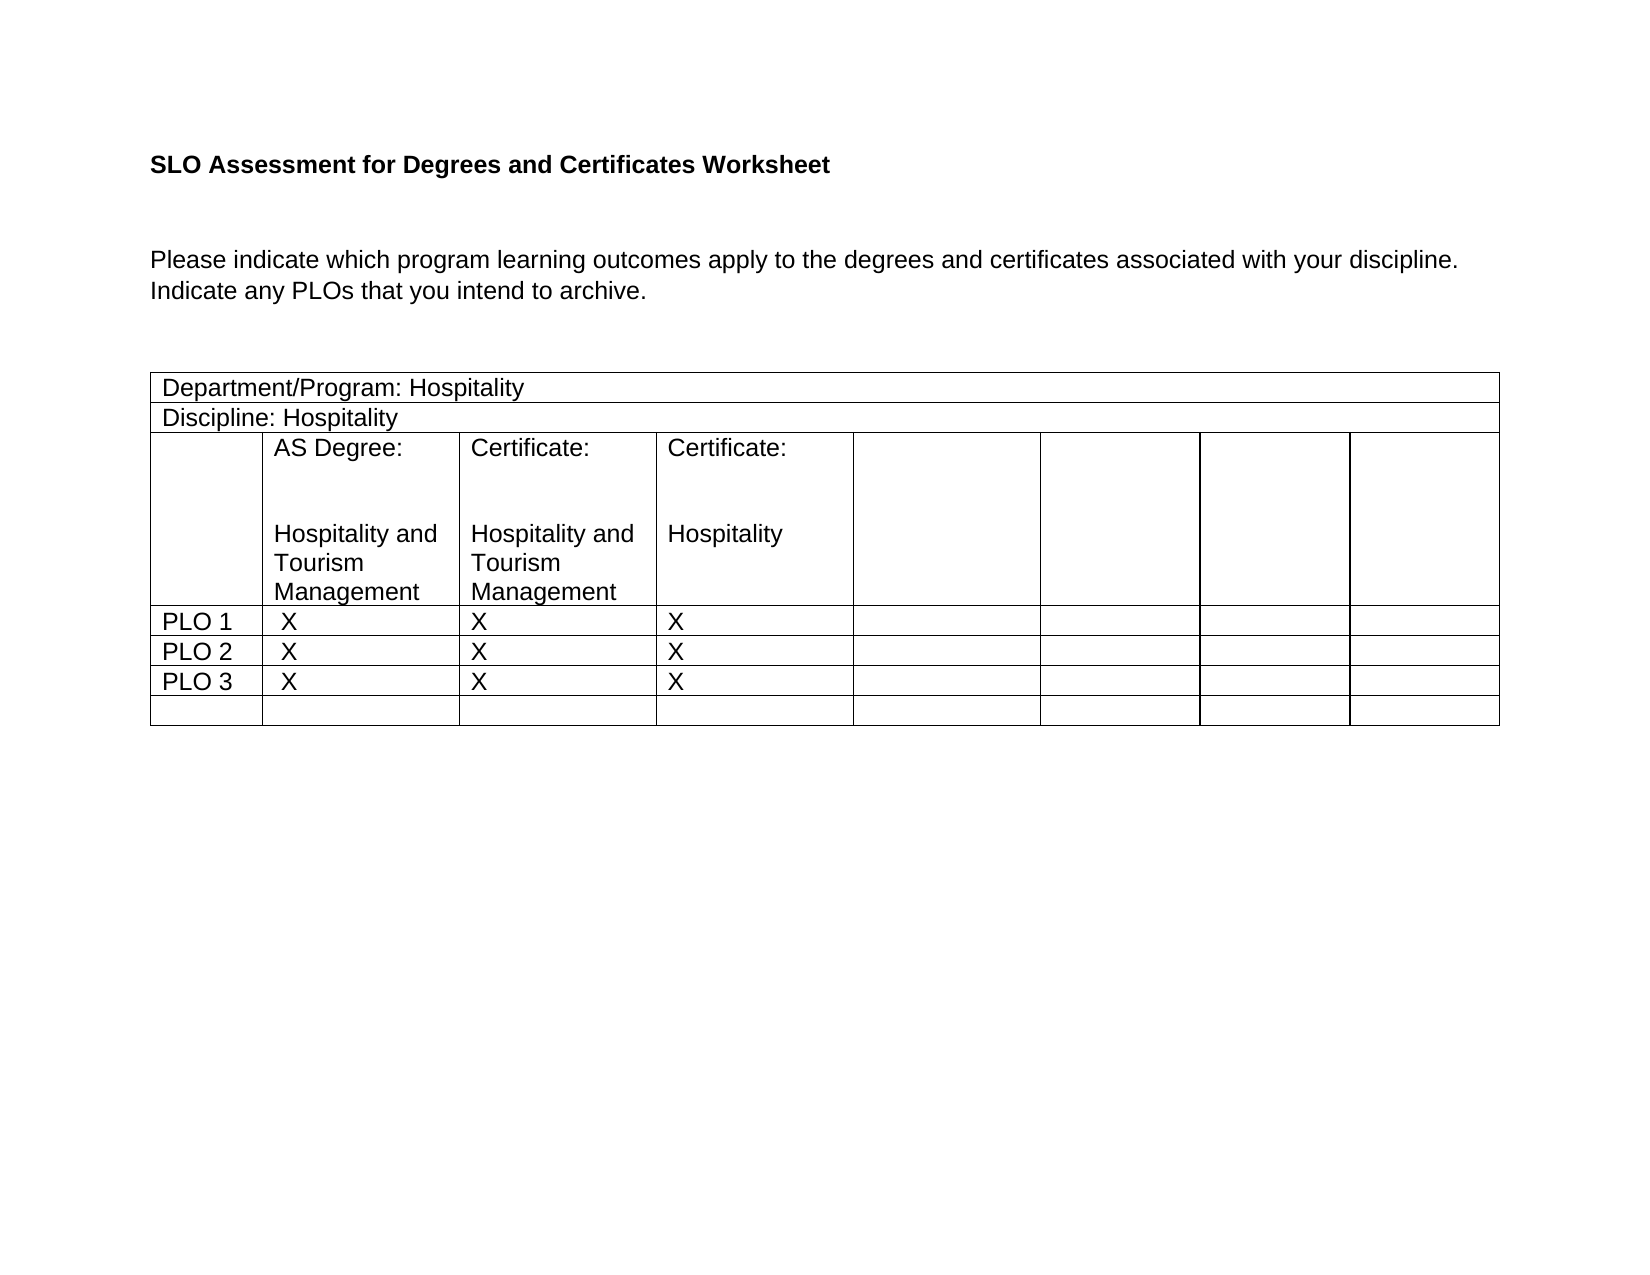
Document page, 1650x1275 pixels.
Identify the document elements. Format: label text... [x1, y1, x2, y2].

table_cell [1351, 606, 1499, 635]
table_cell Certificate: Hospitality and Tourism Management [460, 433, 656, 605]
table_cell [1041, 666, 1199, 695]
table_cell [1041, 433, 1199, 605]
table_cell PLO 2 [151, 636, 262, 665]
table_cell [657, 696, 853, 725]
table_cell X [460, 636, 656, 665]
table_cell [854, 636, 1040, 665]
table_cell X [460, 666, 656, 695]
table_cell [151, 696, 262, 725]
table_cell [854, 666, 1040, 695]
table_cell [854, 433, 1040, 605]
table_cell X [460, 606, 656, 635]
table_cell [151, 433, 262, 605]
table_cell PLO 1 [151, 606, 262, 635]
table_cell X [657, 636, 853, 665]
table_cell [1201, 666, 1349, 695]
table_cell [1351, 696, 1499, 725]
table_cell X [657, 606, 853, 635]
table_cell Certificate: Hospitality [657, 433, 853, 605]
table_cell [1201, 433, 1349, 605]
table_cell X [263, 666, 459, 695]
table_cell [854, 606, 1040, 635]
table_cell [1201, 696, 1349, 725]
table_cell AS Degree: Hospitality and Tourism Management [263, 433, 459, 605]
text SLO Assessment for Degrees and Certificates Worksheet [150, 150, 1500, 179]
table_cell X [263, 606, 459, 635]
table_cell [1041, 606, 1199, 635]
table_cell [460, 696, 656, 725]
table_cell [1351, 636, 1499, 665]
table_cell X [657, 666, 853, 695]
table_cell [1201, 636, 1349, 665]
table_cell Discipline: Hospitality [151, 403, 1499, 432]
table_header Department/Program: Hospitality [151, 373, 1499, 402]
table_cell [1201, 606, 1349, 635]
table_cell [263, 696, 459, 725]
text Please indicate which program learning outcomes apply to the degrees and certificates associated with your discipline. Indicate any PLOs that you intend to archive. [150, 245, 1500, 305]
table_cell PLO 3 [151, 666, 262, 695]
table_cell X [263, 636, 459, 665]
table_cell [854, 696, 1040, 725]
table_cell [1351, 433, 1499, 605]
table_cell [1041, 696, 1199, 725]
table_cell [1351, 666, 1499, 695]
table_cell [1041, 636, 1199, 665]
